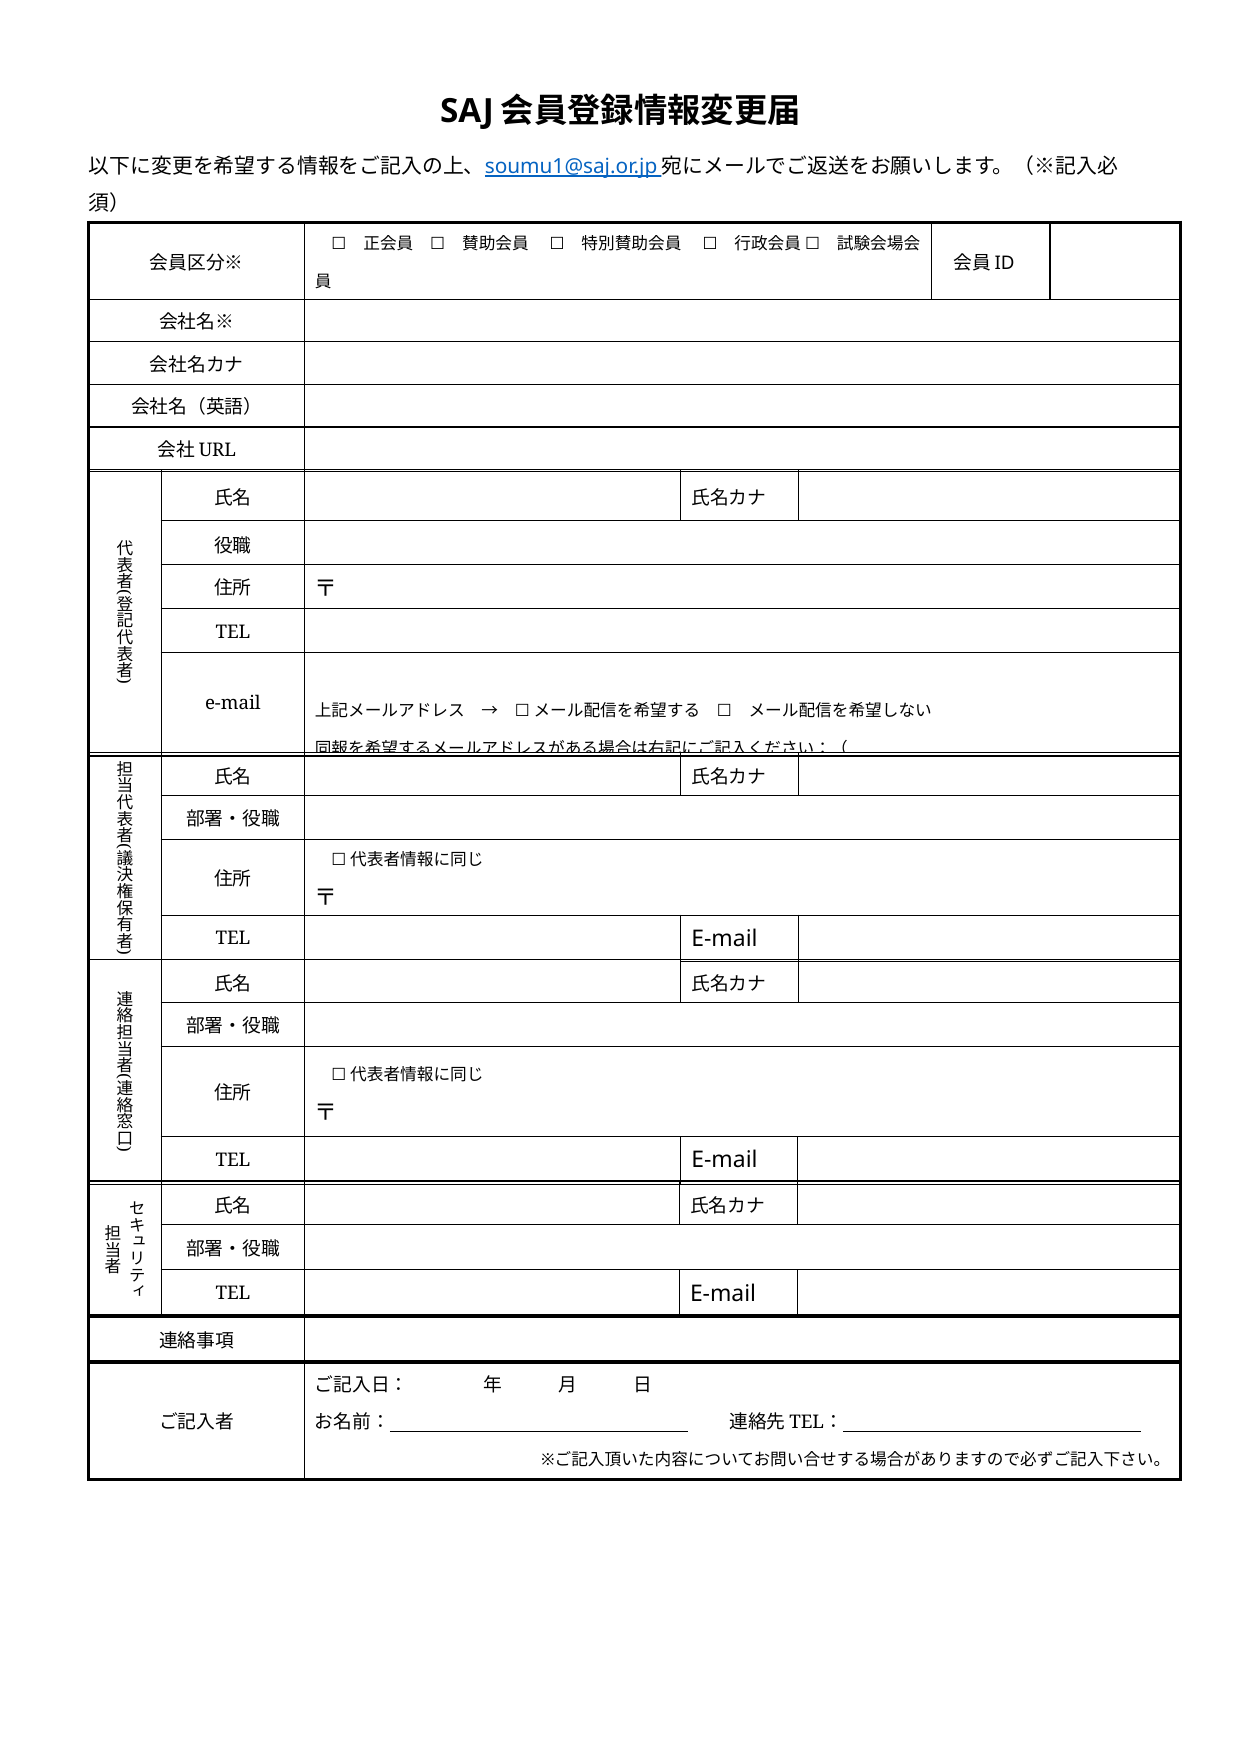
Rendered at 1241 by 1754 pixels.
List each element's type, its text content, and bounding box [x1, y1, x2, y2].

table_cell 部署・役職 [162, 1225, 304, 1269]
table_cell [305, 757, 680, 795]
table_header 会員ID [932, 224, 1049, 299]
table_cell [305, 609, 1179, 652]
table_cell 担当代表者(議決権保有者) [90, 757, 161, 959]
table_header 正会員 賛助会員 特別賛助会員 行政会員 試験会場会員 [305, 224, 931, 299]
table_cell TEL [162, 609, 304, 652]
table_cell 会社名カナ [90, 342, 304, 384]
table_cell 代表者(登記代表者) [90, 472, 161, 752]
table_cell 会社名※ [90, 300, 304, 341]
table_cell ご記入者 [90, 1364, 304, 1478]
table_cell [305, 1225, 1179, 1269]
table_cell 住所 [162, 565, 304, 608]
table_header [1051, 224, 1179, 299]
table_cell セキュリティ 担当者 [90, 1185, 161, 1314]
table_cell TEL [162, 1270, 304, 1314]
table_cell 氏名 [162, 472, 304, 520]
table_cell 代表者情報に同じ 〒 [305, 1047, 1179, 1136]
table_cell 上記メールアドレス → メール配信を希望する メール配信を希望しない 同報を希望するメールアドレスがある場合は右記にご記入ください：（ ） [305, 653, 1179, 752]
table_cell [305, 1137, 680, 1180]
table_cell [799, 962, 1179, 1002]
table_cell [305, 342, 1179, 384]
table_cell 役職 [162, 521, 304, 564]
table_header 会員区分※ [90, 224, 304, 299]
table_cell [305, 1318, 1179, 1360]
table_cell [305, 1270, 679, 1314]
table_cell [305, 1185, 679, 1223]
table_cell E-mail [681, 1137, 797, 1180]
table_cell [799, 916, 1179, 959]
text 以下に変更を希望する情報をご記入の上、soumu1@saj.or.jp宛にメールでご返送をお願いします。（※記入必須） [89, 146, 1152, 221]
table_cell 氏名 [162, 1185, 304, 1223]
table_cell E-mail [681, 916, 798, 959]
table_cell E-mail [680, 1270, 797, 1314]
table_cell 部署・役職 [162, 1003, 304, 1046]
table_cell [799, 757, 1179, 795]
table_cell ご記入日： 年 月 日 お名前： 連絡先TEL： ※ご記入頂いた内容についてお問い合せする場合がありますので必ずご記入下さい。 [305, 1364, 1179, 1478]
table_cell [798, 1137, 1179, 1180]
table_cell [305, 521, 1179, 564]
table_cell 部署・役職 [162, 796, 304, 839]
table_cell [799, 472, 1179, 520]
table_cell 会社URL [90, 428, 304, 469]
table_cell 氏名カナ [681, 757, 798, 795]
table_cell 住所 [162, 1047, 304, 1136]
table_cell [305, 300, 1179, 341]
table_cell [305, 960, 680, 1002]
table_cell 〒 [305, 565, 1179, 608]
table_cell 代表者情報に同じ 〒 [305, 840, 1179, 914]
text SAJ会員登録情報変更届 [89, 71, 1152, 146]
table_cell [305, 916, 680, 959]
table_cell [305, 1003, 1179, 1046]
table_cell [305, 385, 1179, 426]
table_cell 会社名（英語） [90, 385, 304, 426]
table_cell e-mail [162, 653, 304, 752]
table_cell 氏名カナ [681, 472, 798, 520]
table_cell 住所 [162, 840, 304, 914]
table_cell [305, 472, 680, 520]
table_cell 氏名カナ [681, 962, 798, 1002]
table_cell 氏名 [162, 960, 304, 1002]
table_cell [305, 796, 1179, 839]
table_cell 連絡担当者(連絡窓口) [90, 960, 161, 1180]
table_cell TEL [162, 1137, 304, 1180]
table_cell [798, 1185, 1179, 1223]
table_cell 氏名 [162, 757, 304, 795]
table_cell [305, 428, 1179, 469]
table_cell 連絡事項 [90, 1318, 304, 1360]
table_cell TEL [162, 916, 304, 959]
table_cell 氏名カナ [680, 1185, 797, 1223]
table_cell [798, 1270, 1179, 1314]
